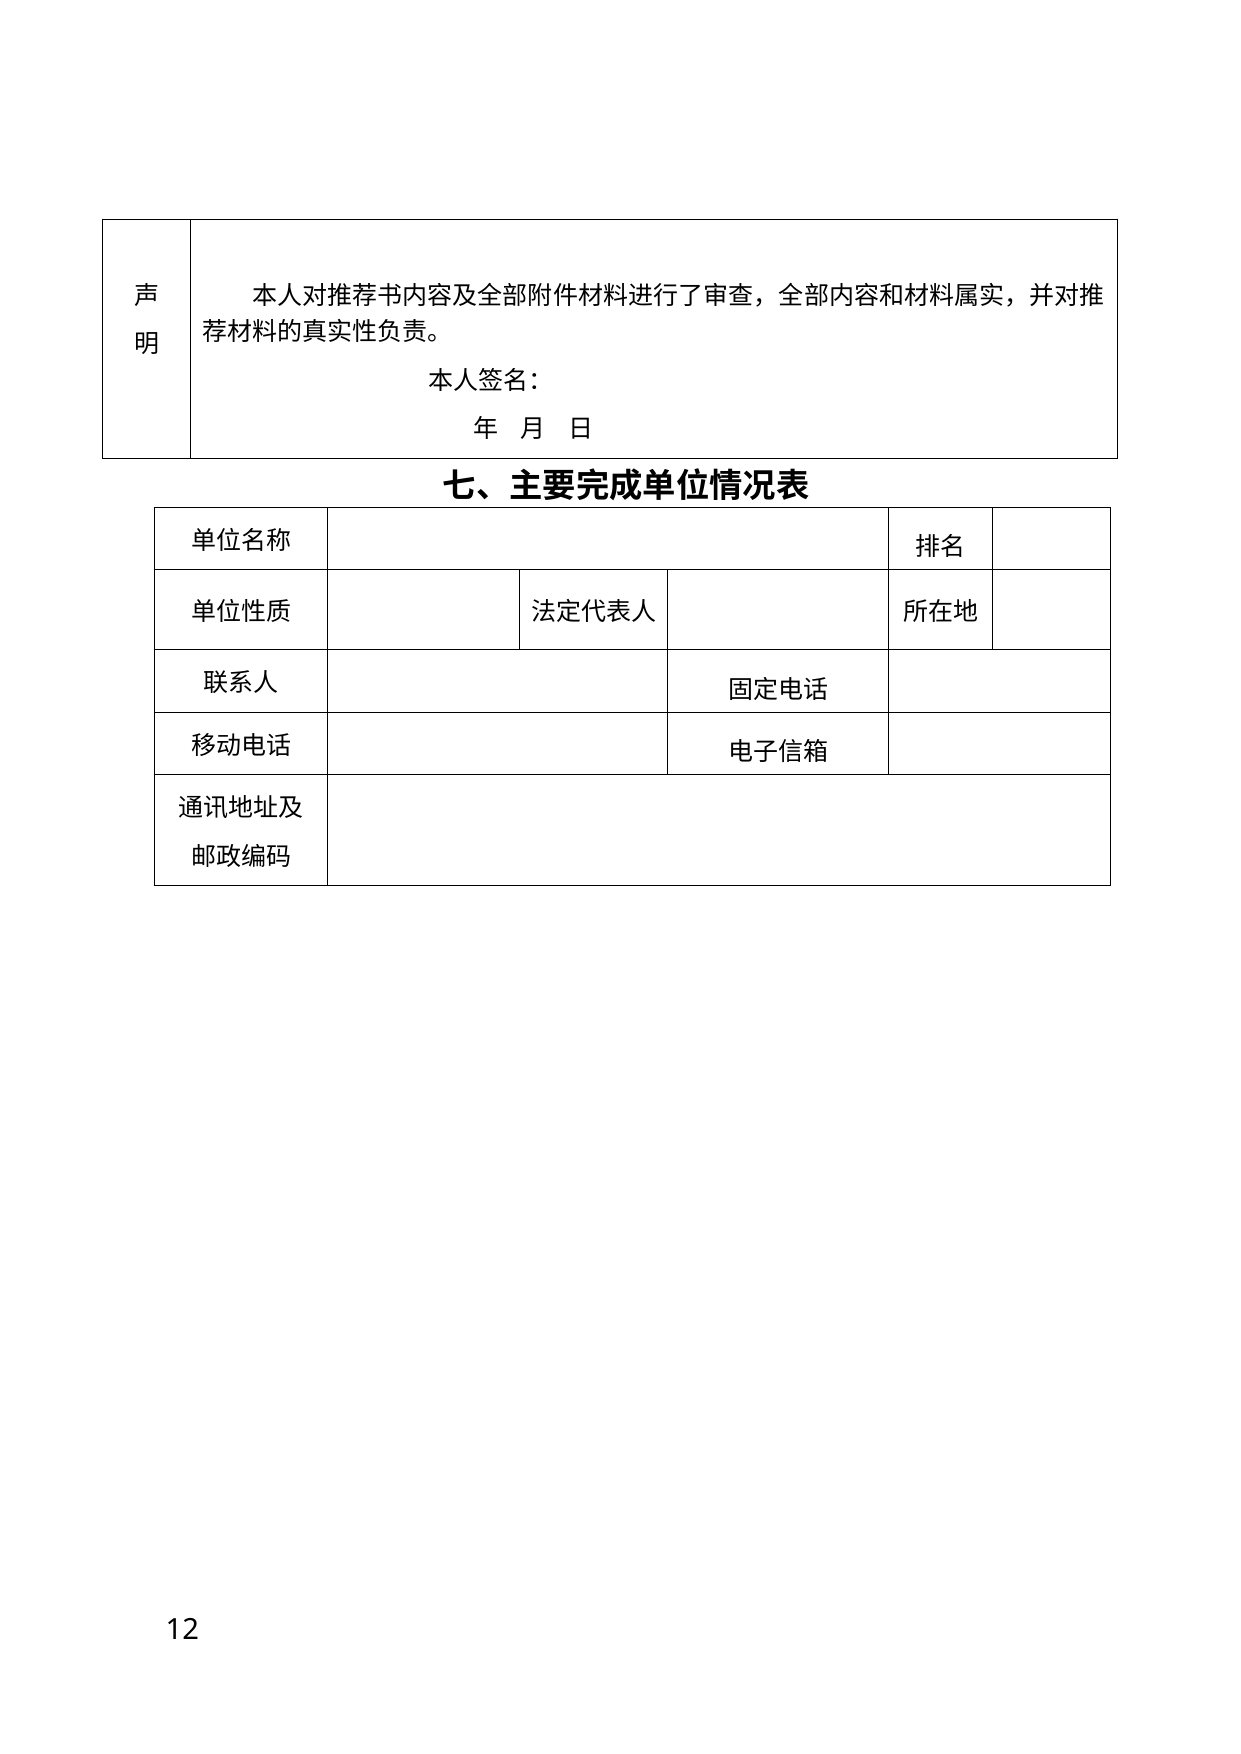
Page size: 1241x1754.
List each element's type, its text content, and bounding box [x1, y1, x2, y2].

table_cell 法定代表人 [520, 570, 667, 649]
table_cell 本人对推荐书内容及全部附件材料进行了审查，全部内容和材料属实，并对推荐材料的真实性负责。 本人签名： 年 月 日 [191, 220, 1117, 458]
table_cell 固定电话 [668, 650, 888, 712]
table_cell [993, 570, 1110, 649]
table_header [993, 508, 1110, 569]
table_header 单位名称 [155, 508, 327, 569]
table_cell [668, 570, 888, 649]
table_cell 联系人 [155, 650, 327, 712]
table_cell [889, 650, 1110, 712]
table_cell 所在地 [889, 570, 992, 649]
table_cell [328, 570, 519, 649]
table_cell [889, 713, 1110, 774]
table_cell [328, 650, 667, 712]
table_cell 声 明 [103, 220, 190, 458]
table_cell 移动电话 [155, 713, 327, 774]
table_cell 电子信箱 [668, 713, 888, 774]
text 七、主要完成单位情况表 [165, 459, 1087, 507]
table_cell 单位性质 [155, 570, 327, 649]
table_cell 通讯地址及 邮政编码 [155, 775, 327, 885]
table_header [328, 508, 888, 569]
table_cell [328, 775, 1110, 885]
table_header 排名 [889, 508, 992, 569]
table_cell [328, 713, 667, 774]
